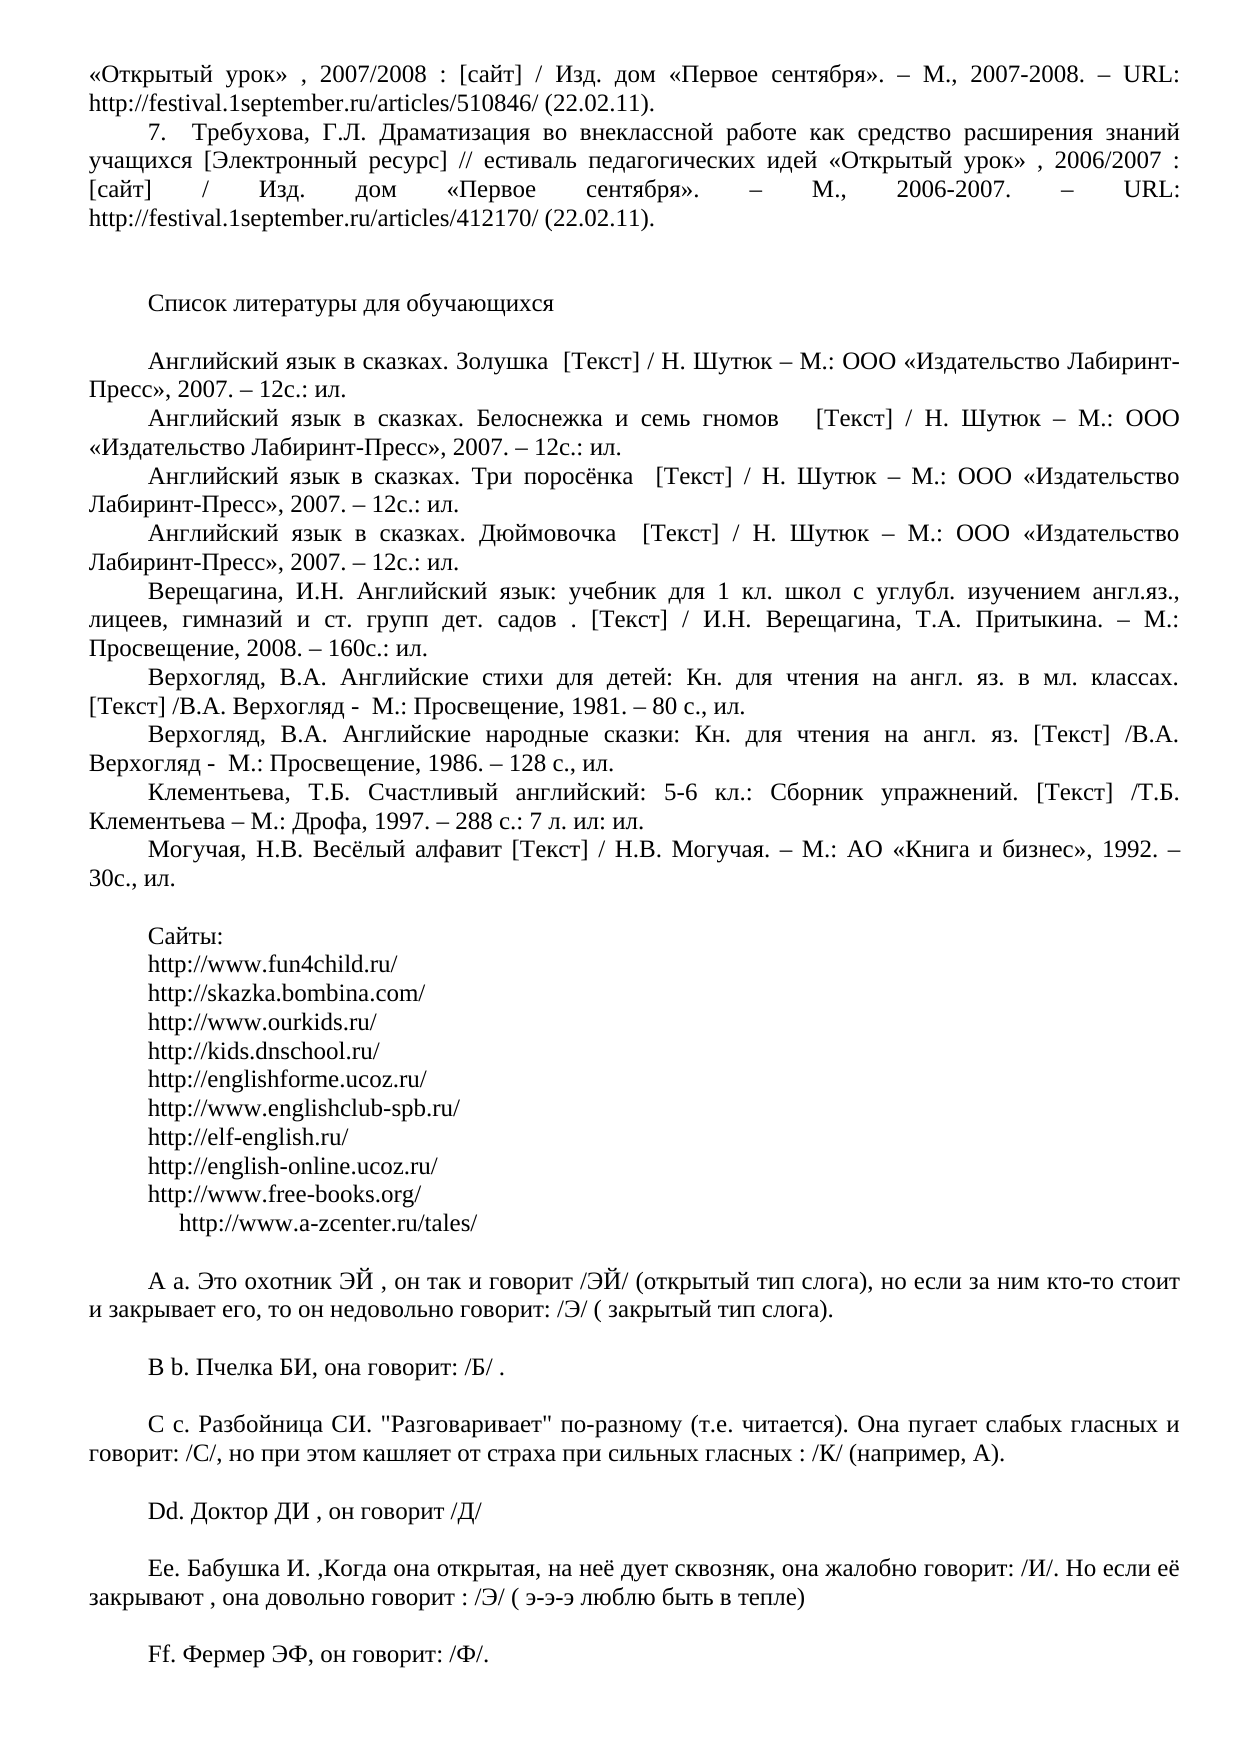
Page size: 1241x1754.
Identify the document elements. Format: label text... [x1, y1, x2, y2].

text http://skazka.bombina.com/ [89, 978, 1181, 1007]
text Dd. Доктор ДИ , он говорит /Д/ [89, 1496, 1181, 1524]
text Ff. Фермер ЭФ, он говорит: /Ф/. [89, 1639, 1181, 1668]
text А а. Это охотник ЭЙ , он так и говорит /ЭЙ/ (открытый тип слога), но если за ним кто-то стоит и закрывает его, то он недовольно говорит: /Э/ ( закрытый тип слога). [89, 1266, 1181, 1323]
text http://kids.dnschool.ru/ [89, 1036, 1181, 1064]
text Верещагина, И.Н. Английский язык: учебник для 1 кл. школ с углубл. изучением англ.яз., лицеев, гимназий и ст. групп дет. садов . [Текст] / И.Н. Верещагина, Т.А. Притыкина. – М.: Просвещение, 2008. – 160с.: ил. [89, 576, 1181, 662]
text http://elf-english.ru/ [89, 1122, 1181, 1151]
text http://www.ourkids.ru/ [89, 1007, 1181, 1036]
text http://www.free-books.org/ [89, 1179, 1181, 1208]
text Список литературы для обучающихся [89, 288, 1181, 317]
text Сайты: [89, 921, 1181, 949]
text Ее. Бабушка И. ,Когда она открытая, на неё дует сквозняк, она жалобно говорит: /И/. Но если её закрывают , она довольно говорит : /Э/ ( э-э-э люблю быть в тепле) [89, 1553, 1181, 1611]
text B b. Пчелка БИ, она говорит: /Б/ . [89, 1352, 1181, 1381]
text Английский язык в сказках. Белоснежка и семь гномов [Текст] / Н. Шутюк – М.: ООО «Издательство Лабиринт-Пресс», 2007. – 12с.: ил. [89, 403, 1181, 461]
text С с. Разбойница СИ. "Разговаривает" по-разному (т.е. читается). Она пугает слабых гласных и говорит: /С/, но при этом кашляет от страха при сильных гласных : /К/ (например, А). [89, 1409, 1181, 1467]
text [89, 59, 1181, 117]
text Верхогляд, В.А. Английские стихи для детей: Кн. для чтения на англ. яз. в мл. классах. [Текст] /В.А. Верхогляд - М.: Просвещение, 1981. – 80 с., ил. [89, 662, 1181, 719]
text http://englishforme.ucoz.ru/ [89, 1064, 1181, 1093]
text Верхогляд, В.А. Английские народные сказки: Кн. для чтения на англ. яз. [Текст] /В.А. Верхогляд - М.: Просвещение, 1986. – 128 с., ил. [89, 719, 1181, 777]
text Английский язык в сказках. Золушка [Текст] / Н. Шутюк – М.: ООО «Издательство Лабиринт-Пресс», 2007. – 12с.: ил. [89, 346, 1181, 403]
text Английский язык в сказках. Три поросёнка [Текст] / Н. Шутюк – М.: ООО «Издательство Лабиринт-Пресс», 2007. – 12с.: ил. [89, 461, 1181, 518]
text http://www.fun4child.ru/ [89, 949, 1181, 978]
text 7. Требухова, Г.Л. Драматизация во внеклассной работе как средство расширения знаний учащихся [Электронный ресурс] // естиваль педагогических идей «Открытый урок» , 2006/2007 : [сайт] / Изд. дом «Первое сентября». – М., 2006-2007. – URL: http://festival.1september.ru/articles/412170/ (22.02.11). [89, 117, 1181, 232]
text Клементьева, Т.Б. Счастливый английский: 5-6 кл.: Сборник упражнений. [Текст] /Т.Б. Клементьева – М.: Дрофа, 1997. – 288 с.: 7 л. ил: ил. [89, 777, 1181, 834]
text Могучая, Н.В. Весёлый алфавит [Текст] / Н.В. Могучая. – М.: АО «Книга и бизнес», 1992. – 30с., ил. [89, 834, 1181, 892]
text Английский язык в сказках. Дюймовочка [Текст] / Н. Шутюк – М.: ООО «Издательство Лабиринт-Пресс», 2007. – 12с.: ил. [89, 518, 1181, 576]
text http://www.a-zcenter.ru/tales/ [89, 1208, 1181, 1237]
text http://www.englishclub-spb.ru/ [89, 1093, 1181, 1122]
text http://english-online.ucoz.ru/ [89, 1151, 1181, 1179]
